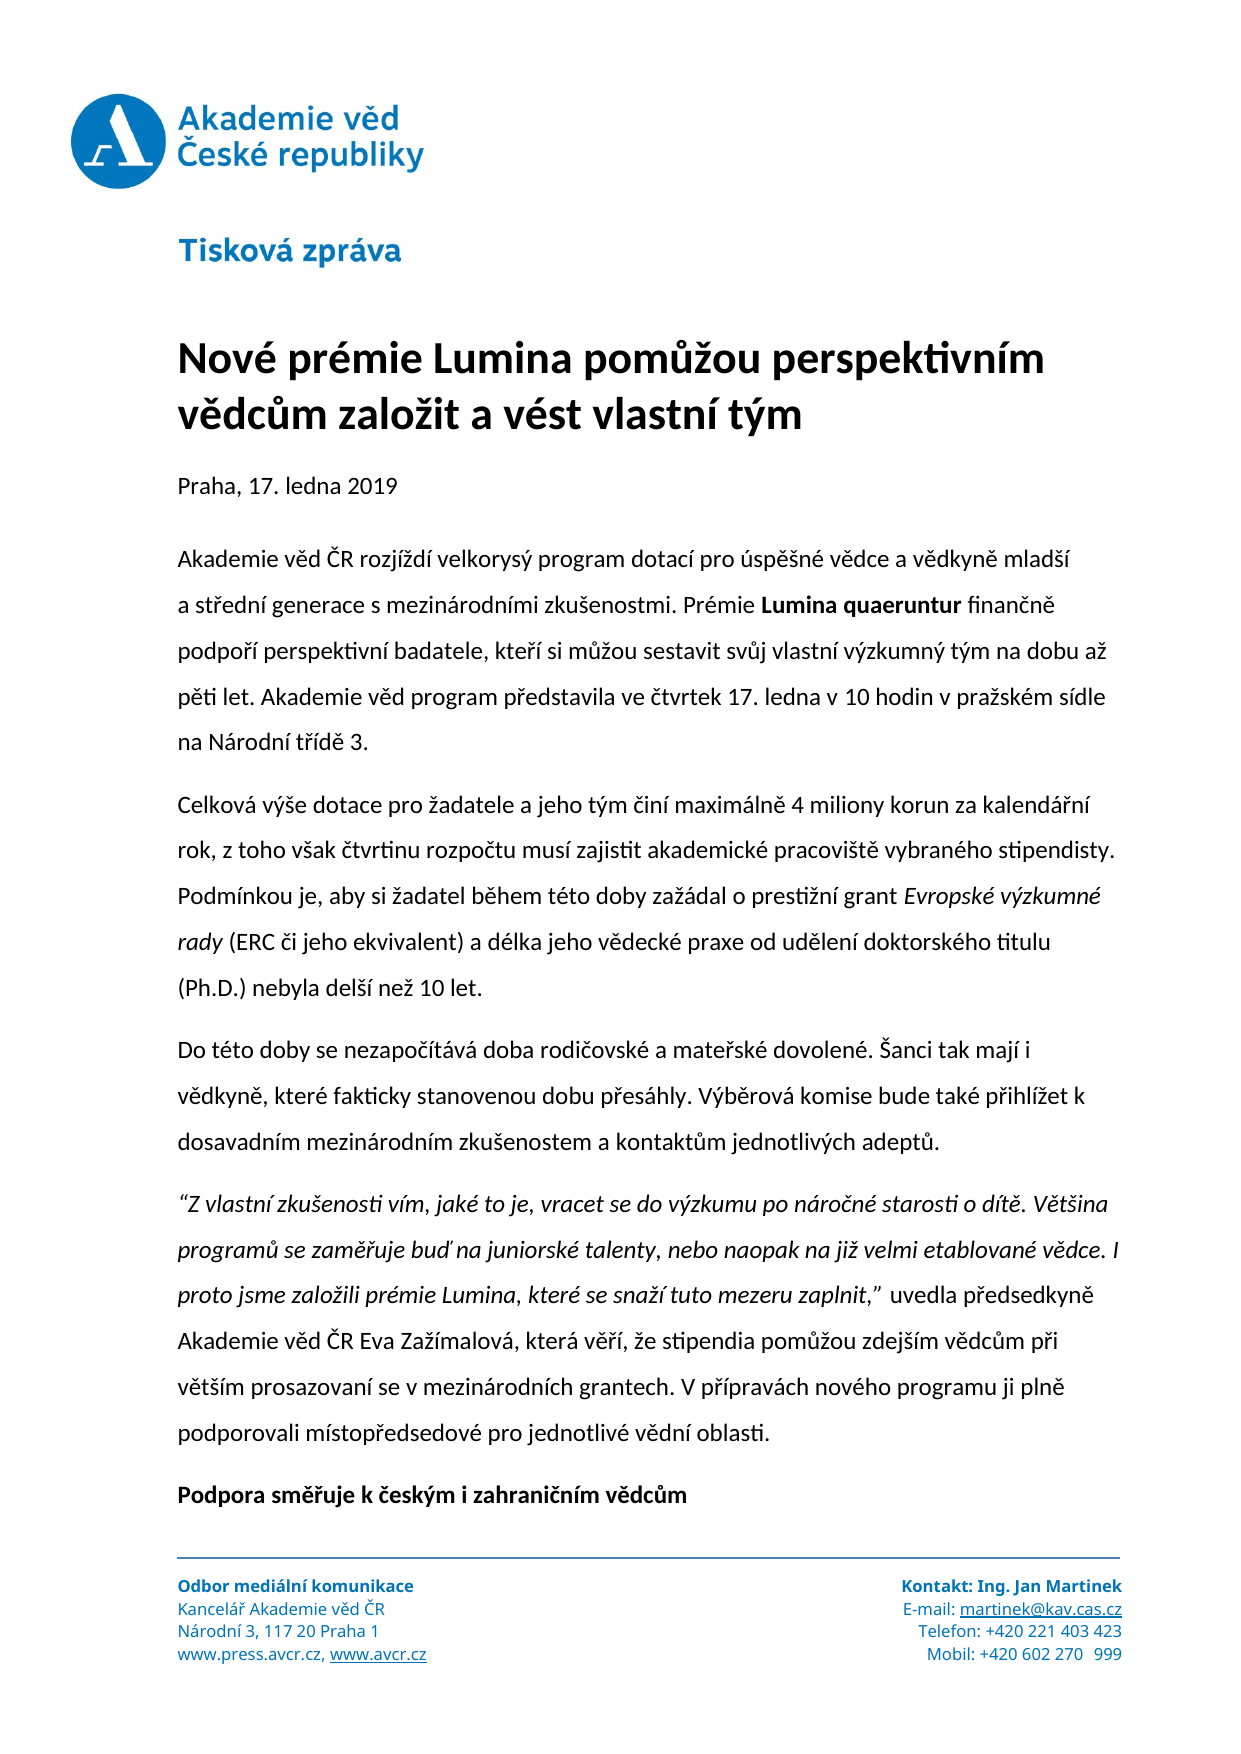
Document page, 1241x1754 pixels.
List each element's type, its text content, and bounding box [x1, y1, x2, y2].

text Do této doby se nezapočítává doba rodičovské a mateřské dovolené. Šanci tak mají i vědkyně, které fakticky stanovenou dobu přesáhly. Výběrová komise bude také přihlížet k dosavadním mezinárodním zkušenostem a kontaktům jednotlivých adeptů. [177, 1034, 1122, 1156]
text Podpora směřuje k českým i zahraničním vědcům [177, 1479, 1122, 1509]
text Praha, 17. ledna 2019 [177, 470, 1122, 501]
text Nové prémie Lumina pomůžou perspektivním vědcům založit a vést vlastní tým [177, 329, 1122, 441]
text Akademie věd ČR rozjíždí velkorysý program dotací pro úspěšné vědce a vědkyně mladší a střední generace s mezinárodními zkušenostmi. Prémie Lumina quaeruntur finančně podpoří perspektivní badatele, kteří si můžou sestavit svůj vlastní výzkumný tým na dobu až pěti let. Akademie věd program představila ve čtvrtek 17. ledna v 10 hodin v pražském sídle na Národní třídě 3. [177, 543, 1122, 757]
text “Z vlastní zkušenosti vím, jaké to je, vracet se do výzkumu po náročné starosti o dítě. Většina programů se zaměřuje buď na juniorské talenty, nebo naopak na již velmi etablované vědce. I proto jsme založili prémie Lumina, které se snaží tuto mezeru zaplnit,” uvedla předsedkyně Akademie věd ČR Eva Zažímalová, která věří, že stipendia pomůžou zdejším vědcům při větším prosazovaní se v mezinárodních grantech. V přípravách nového programu ji plně podporovali místopředsedové pro jednotlivé vědní oblasti. [177, 1188, 1122, 1447]
picture [0, 0, 1241, 329]
text Celková výše dotace pro žadatele a jeho tým činí maximálně 4 miliony korun za kalendářní rok, z toho však čtvrtinu rozpočtu musí zajistit akademické pracoviště vybraného stipendisty. Podmínkou je, aby si žadatel během této doby zažádal o prestižní grant Evropské výzkumné rady (ERC či jeho ekvivalent) a délka jeho vědecké praxe od udělení doktorského titulu (Ph.D.) nebyla delší než 10 let. [177, 789, 1122, 1002]
